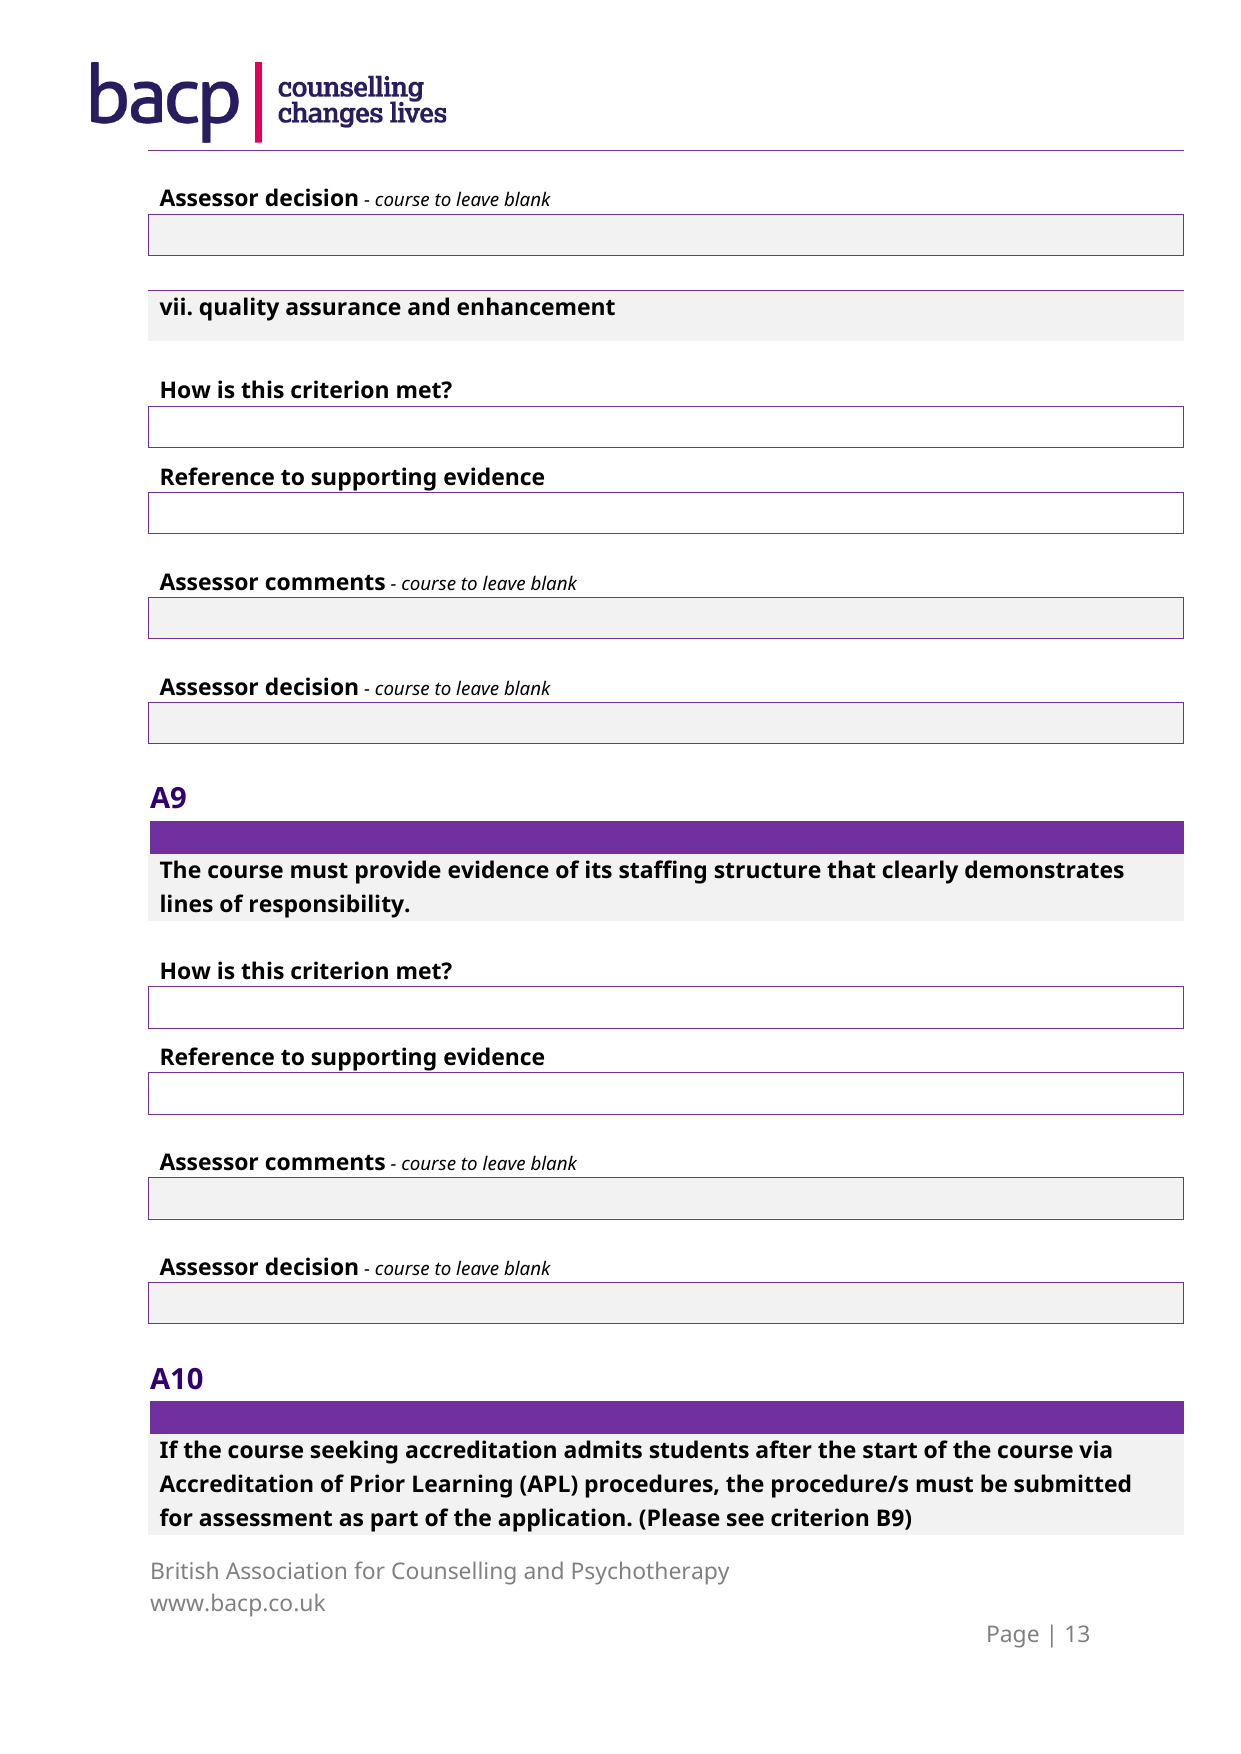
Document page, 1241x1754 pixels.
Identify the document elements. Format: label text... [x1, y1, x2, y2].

table_header [150, 1401, 1184, 1434]
picture [90, 62, 447, 240]
table_cell [149, 407, 1183, 447]
subtitle A9 [150, 778, 1090, 817]
table_header [150, 821, 1184, 854]
table_header If the course seeking accreditation admits students after the start of the course via Accreditation of Prior Learning (APL) procedures, the procedure/s must be submitted for assessment as part of the application. (Please see criterion B9) [148, 1434, 1184, 1535]
table_cell Assessor decision - course to leave blank [148, 151, 1184, 213]
table_cell Assessor decision - course to leave blank [148, 1220, 1184, 1282]
table_cell Assessor comments - course to leave blank [148, 1115, 1184, 1177]
table_cell [149, 215, 1183, 255]
table_header vii. quality assurance and enhancement [148, 291, 1184, 341]
table_cell Reference to supporting evidence [148, 448, 1184, 492]
table_header The course must provide evidence of its staffing structure that clearly demonstrates lines of responsibility. [148, 854, 1184, 921]
table_cell [149, 1178, 1183, 1218]
table_header How is this criterion met? [148, 955, 1184, 986]
table_cell [149, 703, 1183, 743]
table_cell [149, 1283, 1183, 1323]
table_cell [149, 1073, 1183, 1113]
table_cell Reference to supporting evidence [148, 1029, 1184, 1072]
table_cell [149, 987, 1183, 1027]
table_cell [149, 493, 1183, 533]
table_cell [149, 598, 1183, 638]
table_cell Assessor decision - course to leave blank [148, 639, 1184, 702]
table_cell Assessor comments - course to leave blank [148, 534, 1184, 597]
subtitle A10 [150, 1358, 1090, 1398]
table_header How is this criterion met? [148, 375, 1184, 406]
